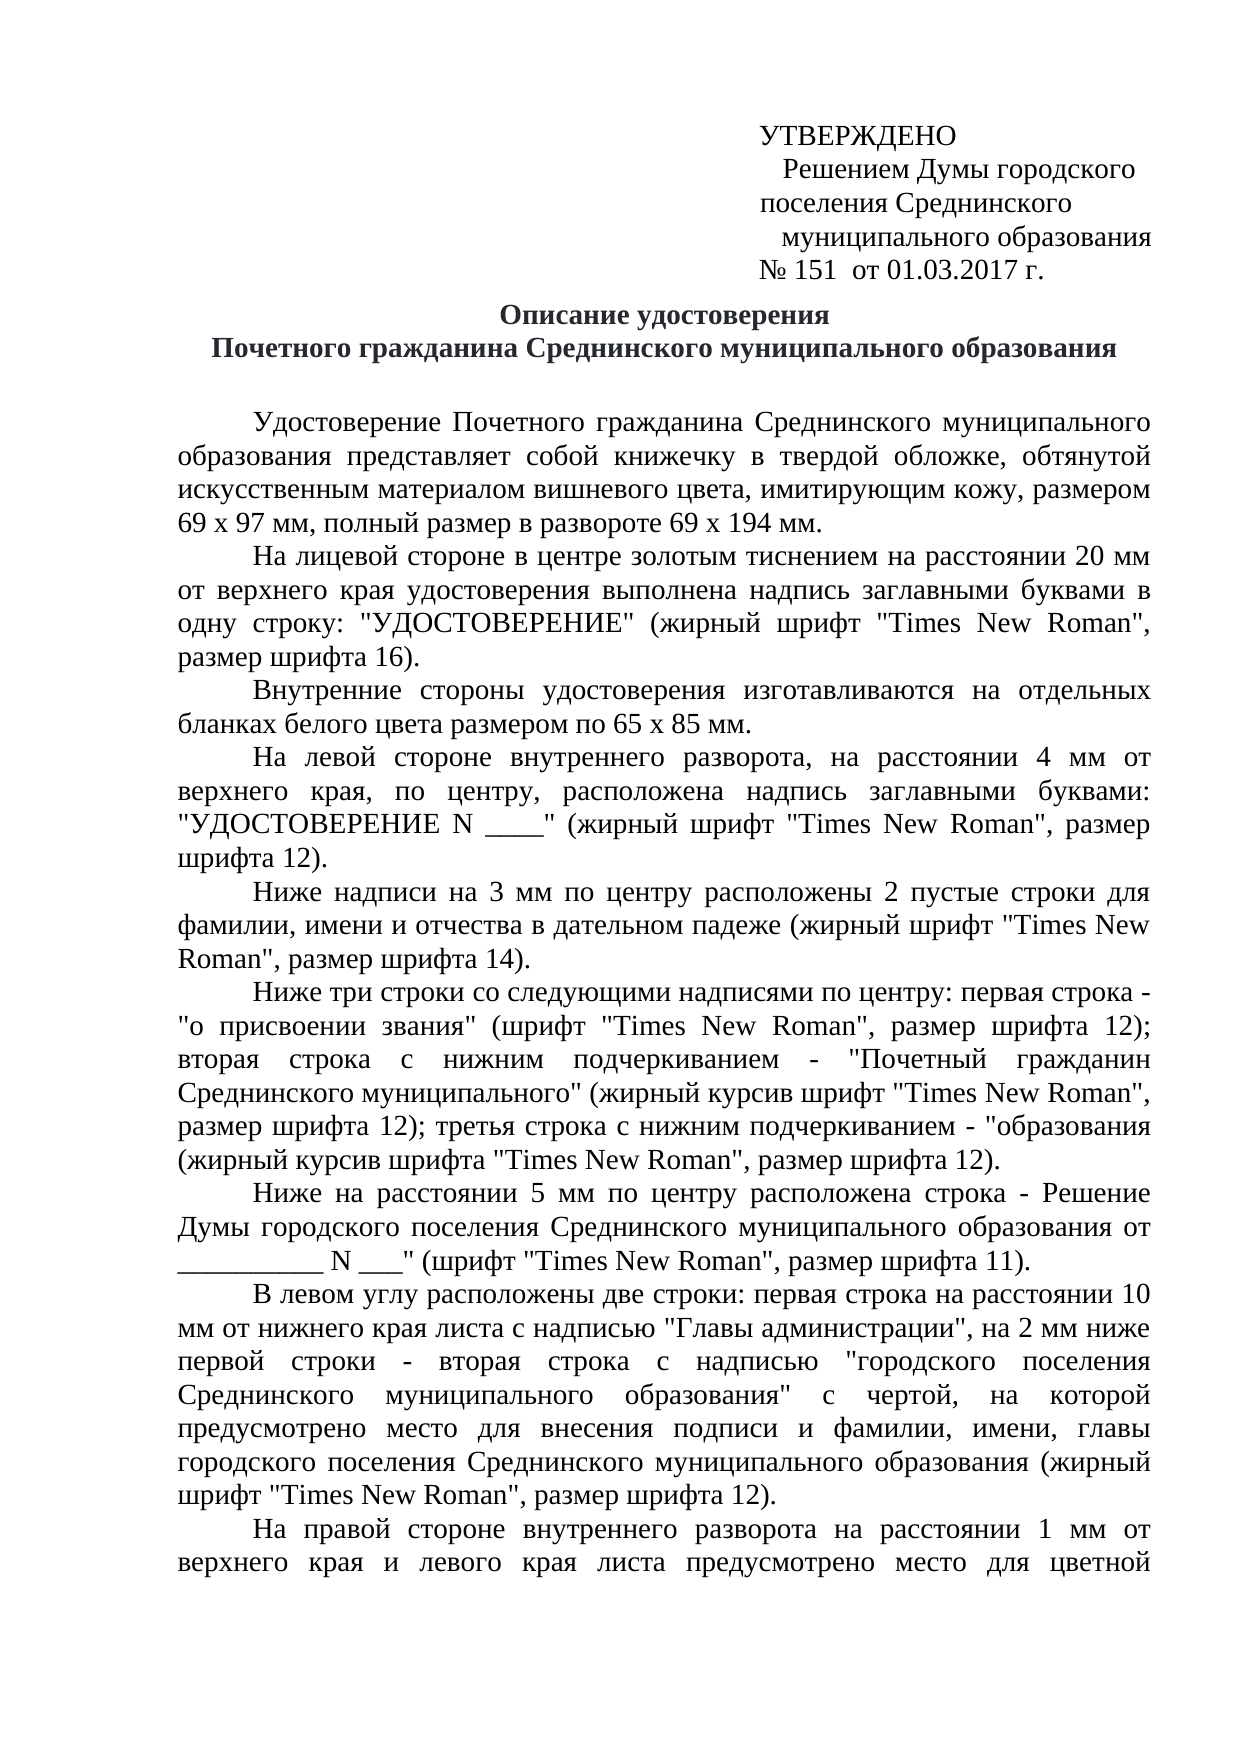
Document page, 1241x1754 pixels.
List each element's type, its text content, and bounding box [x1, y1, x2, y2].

text поселения Среднинского [177, 185, 1152, 219]
text Ниже три строки со следующими надписями по центру: первая строка - "о присвоении звания" (шрифт "Times New Roman", размер шрифта 12); вторая строка с нижним подчеркиванием - "Почетный гражданин Среднинского муниципального" (жирный курсив шрифт "Times New Roman", размер шрифта 12); третья строка с нижним подчеркиванием - "образования (жирный курсив шрифта "Times New Roman", размер шрифта 12). [177, 974, 1152, 1176]
text Ниже надписи на 3 мм по центру расположены 2 пустые строки для фамилии, имени и отчества в дательном падеже (жирный шрифт "Times New Roman", размер шрифта 14). [177, 874, 1152, 974]
text Удостоверение Почетного гражданина Среднинского муниципального образования представляет собой книжечку в твердой обложке, обтянутой искусственным материалом вишневого цвета, имитирующим кожу, размером 69 x 97 мм, полный размер в развороте 69 x 194 мм. [177, 404, 1152, 538]
text В левом углу расположены две строки: первая строка на расстоянии 10 мм от нижнего края листа с надписью "Главы администрации", на 2 мм ниже первой строки - вторая строка с надписью "городского поселения Среднинского муниципального образования" с чертой, на которой предусмотрено место для внесения подписи и фамилии, имени, главы городского поселения Среднинского муниципального образования (жирный шрифт "Times New Roman", размер шрифта 12). [177, 1276, 1152, 1511]
text На лицевой стороне в центре золотым тиснением на расстоянии 20 мм от верхнего края удостоверения выполнена надпись заглавными буквами в одну строку: "УДОСТОВЕРЕНИЕ" (жирный шрифт "Times New Roman", размер шрифта 16). [177, 538, 1152, 672]
text № 151 от 01.03.2017 г. [177, 252, 1152, 286]
text Ниже на расстоянии 5 мм по центру расположена строка - Решение Думы городского поселения Среднинского муниципального образования от __________ N ___" (шрифт "Times New Roman", размер шрифта 11). [177, 1176, 1152, 1276]
text На левой стороне внутреннего разворота, на расстоянии 4 мм от верхнего края, по центру, расположена надпись заглавными буквами: "УДОСТОВЕРЕНИЕ N ____" (жирный шрифт "Times New Roman", размер шрифта 12). [177, 739, 1152, 874]
text Решением Думы городского [177, 152, 1152, 185]
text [177, 1511, 1152, 1578]
text Описание удостоверения Почетного гражданина Среднинского муниципального образования [177, 297, 1152, 393]
text УТВЕРЖДЕНО [177, 118, 1152, 152]
text Внутренние стороны удостоверения изготавливаются на отдельных бланках белого цвета размером по 65 x 85 мм. [177, 672, 1152, 739]
text муниципального образования [177, 219, 1152, 252]
